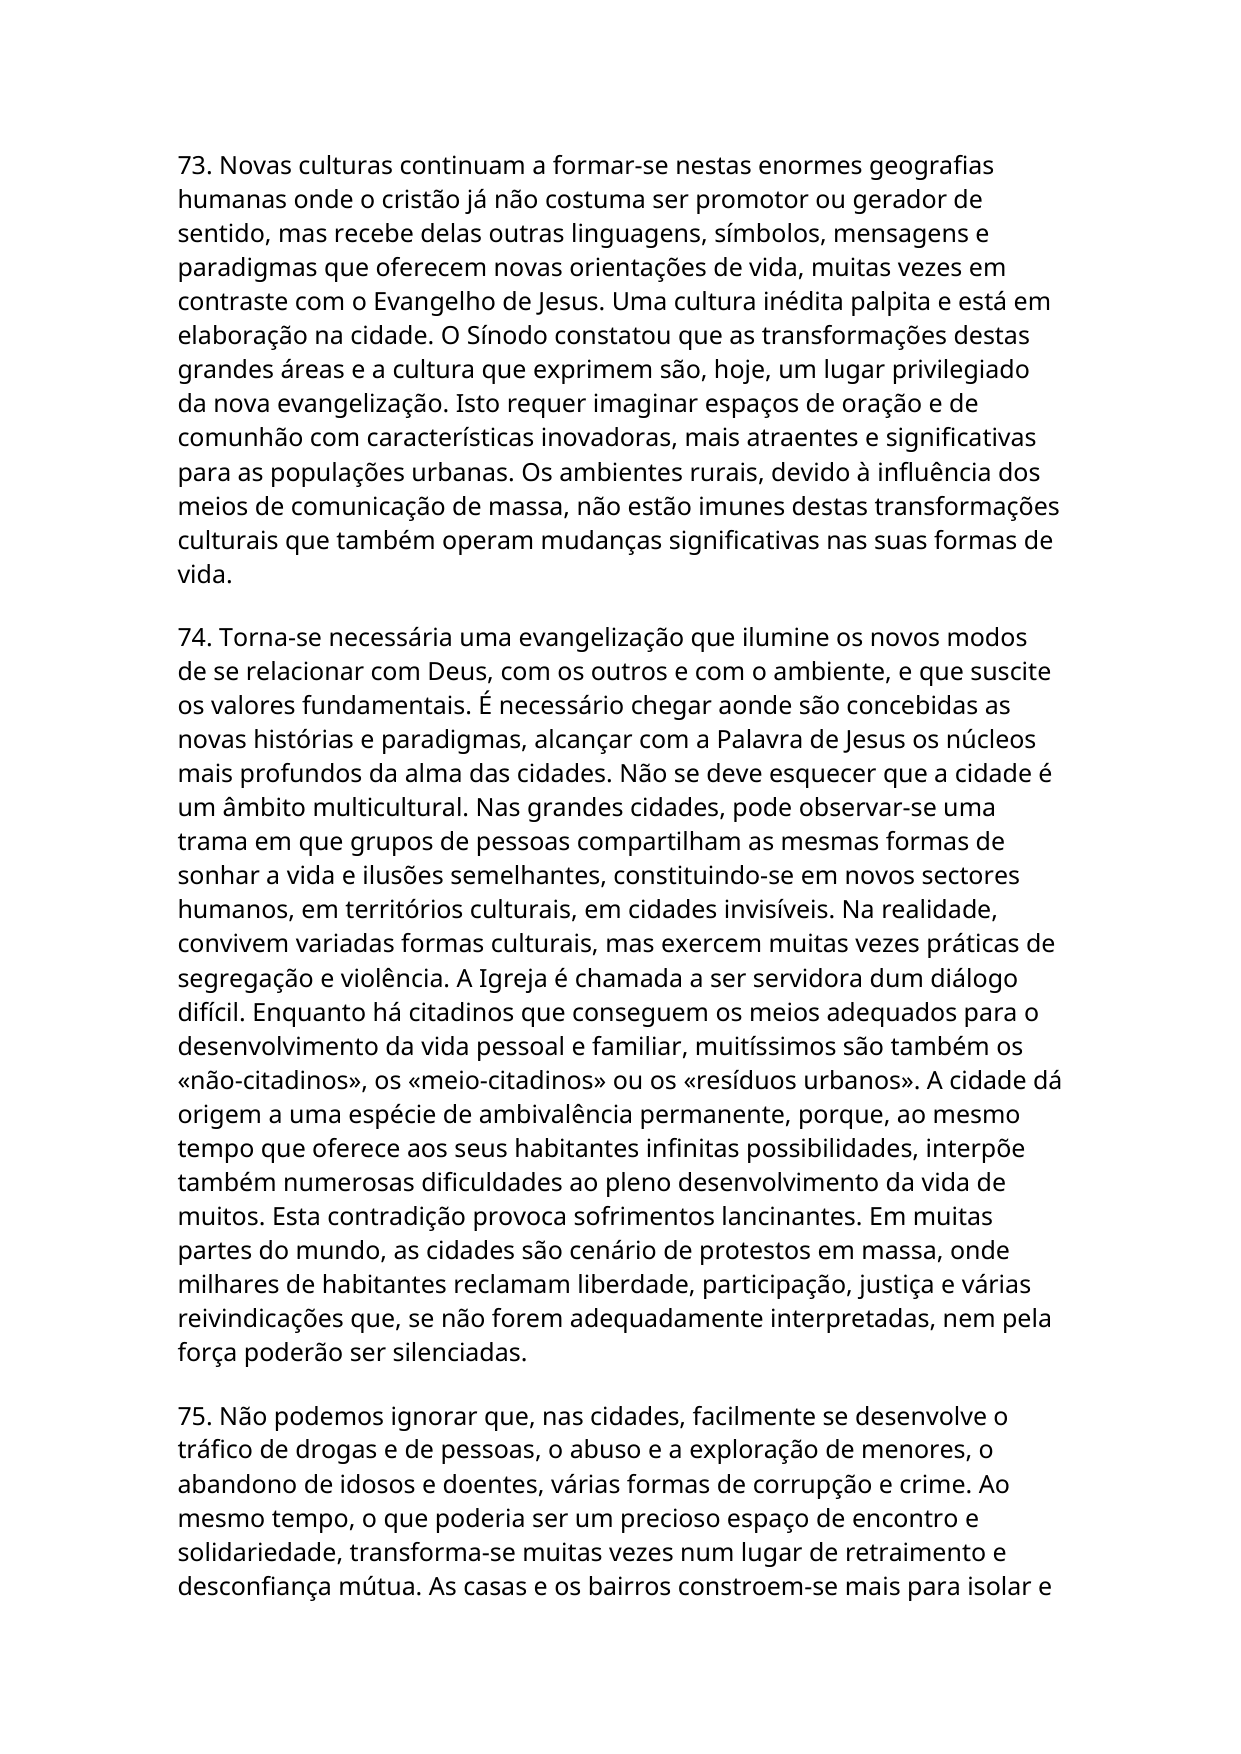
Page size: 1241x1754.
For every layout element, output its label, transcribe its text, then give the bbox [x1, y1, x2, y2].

text 74. Torna-se necessária uma evangelização que ilumine os novos modos de se relacionar com Deus, com os outros e com o ambiente, e que suscite os valores fundamentais. É necessário chegar aonde são concebidas as novas histórias e paradigmas, alcançar com a Palavra de Jesus os núcleos mais profundos da alma das cidades. Não se deve esquecer que a cidade é um âmbito multicultural. Nas grandes cidades, pode observar-se uma trama em que grupos de pessoas compartilham as mesmas formas de sonhar a vida e ilusões semelhantes, constituindo-se em novos sectores humanos, em territórios culturais, em cidades invisíveis. Na realidade, convivem variadas formas culturais, mas exercem muitas vezes práticas de segregação e violência. A Igreja é chamada a ser servidora dum diálogo difícil. Enquanto há citadinos que conseguem os meios adequados para o desenvolvimento da vida pessoal e familiar, muitíssimos são também os «não-citadinos», os «meio-citadinos» ou os «resíduos urbanos». A cidade dá origem a uma espécie de ambivalência permanente, porque, ao mesmo tempo que oferece aos seus habitantes infinitas possibilidades, interpõe também numerosas dificuldades ao pleno desenvolvimento da vida de muitos. Esta contradição provoca sofrimentos lancinantes. Em muitas partes do mundo, as cidades são cenário de protestos em massa, onde milhares de habitantes reclamam liberdade, participação, justiça e várias reivindicações que, se não forem adequadamente interpretadas, nem pela força poderão ser silenciadas. [177, 619, 1063, 1369]
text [177, 1398, 1063, 1602]
text 73. Novas culturas continuam a formar-se nestas enormes geografias humanas onde o cristão já não costuma ser promotor ou gerador de sentido, mas recebe delas outras linguagens, símbolos, mensagens e paradigmas que oferecem novas orientações de vida, muitas vezes em contraste com o Evangelho de Jesus. Uma cultura inédita palpita e está em elaboração na cidade. O Sínodo constatou que as transformações destas grandes áreas e a cultura que exprimem são, hoje, um lugar privilegiado da nova evangelização. Isto requer imaginar espaços de oração e de comunhão com características inovadoras, mais atraentes e significativas para as populações urbanas. Os ambientes rurais, devido à influência dos meios de comunicação de massa, não estão imunes destas transformações culturais que também operam mudanças significativas nas suas formas de vida. [177, 148, 1063, 590]
